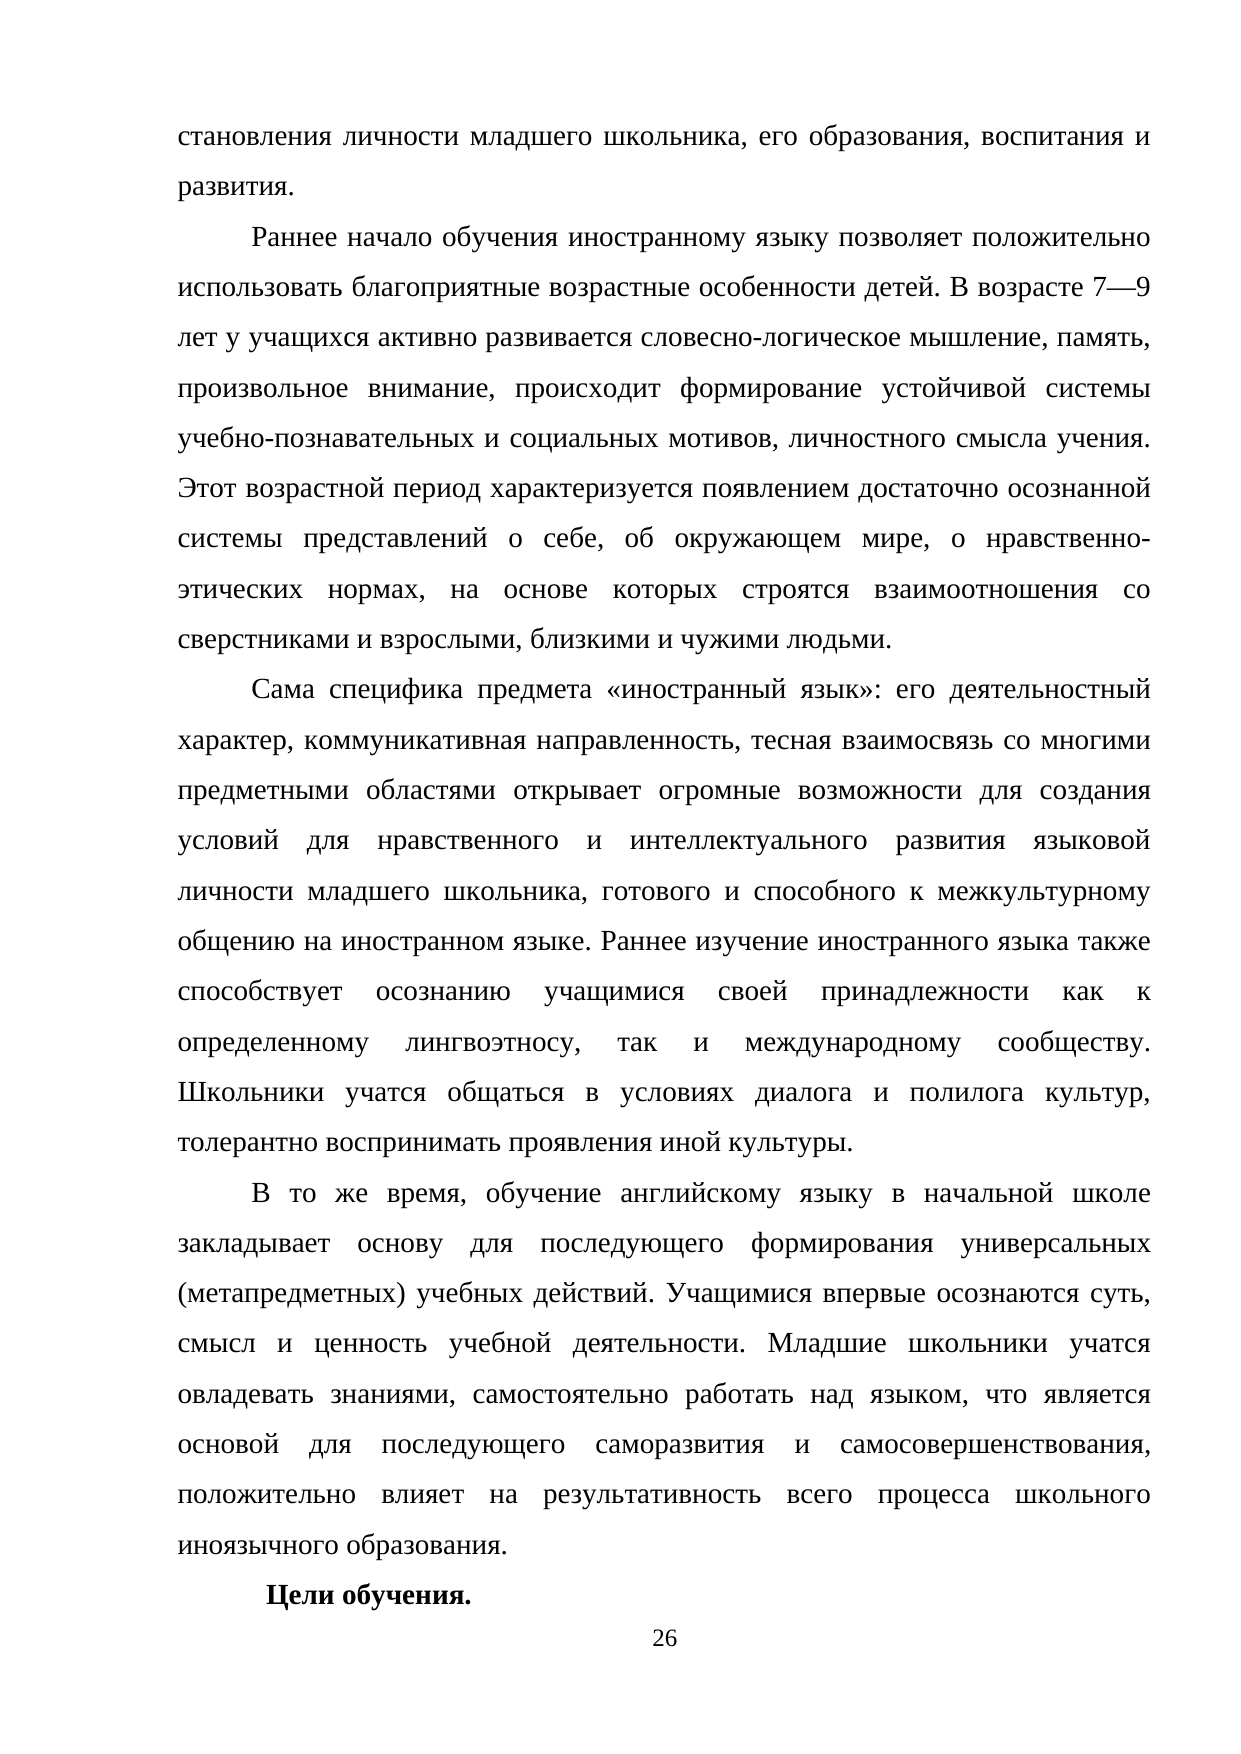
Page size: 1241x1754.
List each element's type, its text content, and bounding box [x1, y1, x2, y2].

text В то же время, обучение английскому языку в начальной школе закладывает основу для последующего формирования универсальных (метапредметных) учебных действий. Учащимися впервые осознаются суть, смысл и ценность учебной деятельности. Младшие школьники учатся овладевать знаниями, самостоятельно работать над языком, что является основой для последующего саморазвития и самосовершенствования, положительно влияет на результативность всего процесса школьного иноязычного образования. [177, 1175, 1152, 1560]
text Цели обучения. [177, 1577, 1152, 1611]
text Раннее начало обучения иностранному языку позволяет положительно использовать благоприятные возрастные особенности детей. В возрасте 7—9 лет у учащихся активно развивается словесно-логическое мышление, память, произвольное внимание, происходит формирование устойчивой системы учебно-познавательных и социальных мотивов, личностного смысла учения. Этот возрастной период характеризуется появлением достаточно осознанной системы представлений о себе, об окружающем мире, о нравственно-этических нормах, на основе которых строятся взаимоотношения со сверстниками и взрослыми, близкими и чужими людьми. [177, 219, 1152, 655]
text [177, 118, 1152, 202]
text Сама специфика предмета «иностранный язык»: его деятельностный характер, коммуникативная направленность, тесная взаимосвязь со многими предметными областями открывает огромные возможности для создания условий для нравственного и интеллектуального развития языковой личности младшего школьника, готового и способного к межкультурному общению на иностранном языке. Раннее изучение иностранного языка также способствует осознанию учащимися своей принадлежности как к определенному лингвоэтносу, так и международному сообществу. Школьники учатся общаться в условиях диалога и полилога культур, толерантно воспринимать проявления иной культуры. [177, 672, 1152, 1158]
